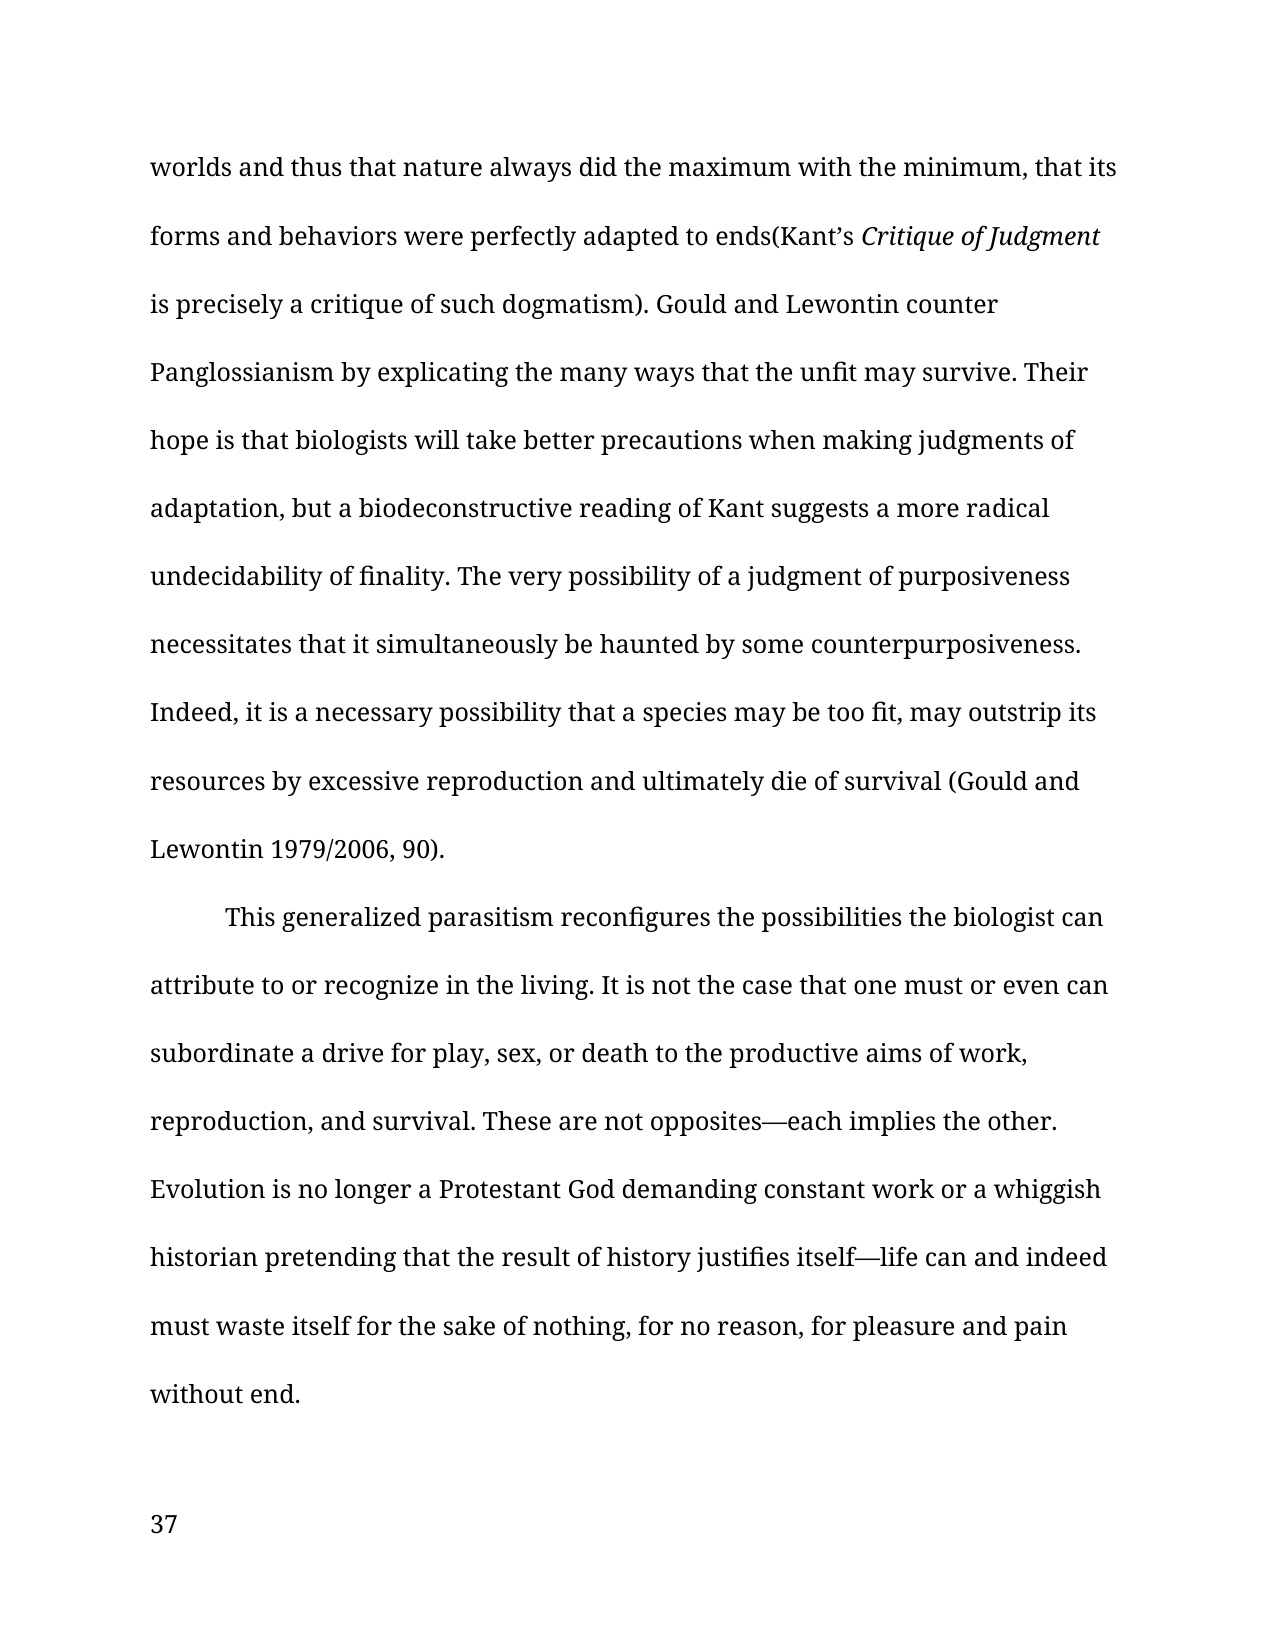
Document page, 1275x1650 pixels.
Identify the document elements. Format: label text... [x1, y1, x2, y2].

text This generalized parasitism reconfigures the possibilities the biologist can attribute to or recognize in the living. It is not the case that one must or even can subordinate a drive for play, sex, or death to the productive aims of work, reproduction, and survival. These are not opposites—each implies the other. Evolution is no longer a Protestant God demanding constant work or a whiggish historian pretending that the result of history justifies itself—life can and indeed must waste itself for the sake of nothing, for no reason, for pleasure and pain without end. [150, 899, 1125, 1410]
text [150, 150, 1125, 865]
